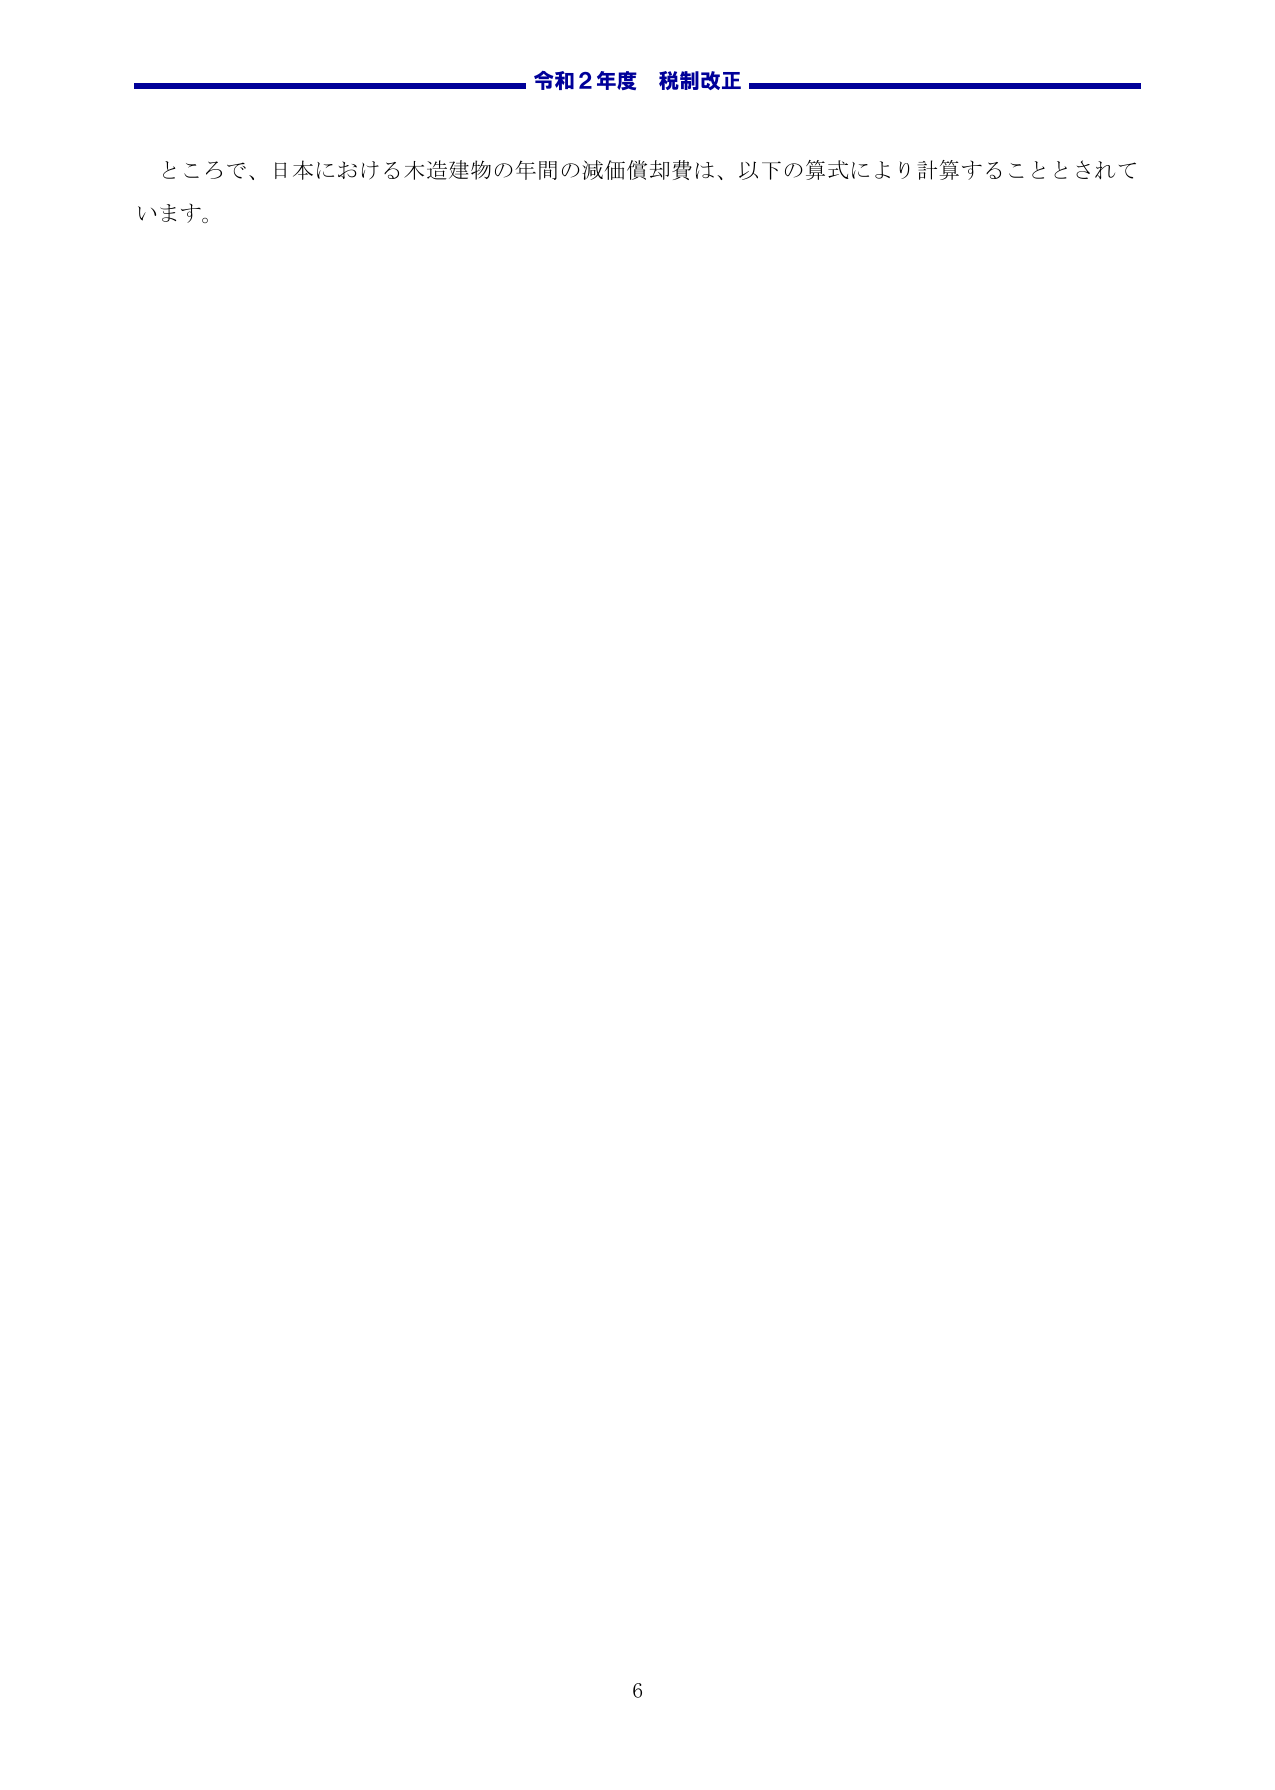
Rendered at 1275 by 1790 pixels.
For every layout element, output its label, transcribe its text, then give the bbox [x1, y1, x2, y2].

text ところで、日本における木造建物の年間の減価償却費は、以下の算式により計算することとされています。 [136, 149, 1139, 234]
